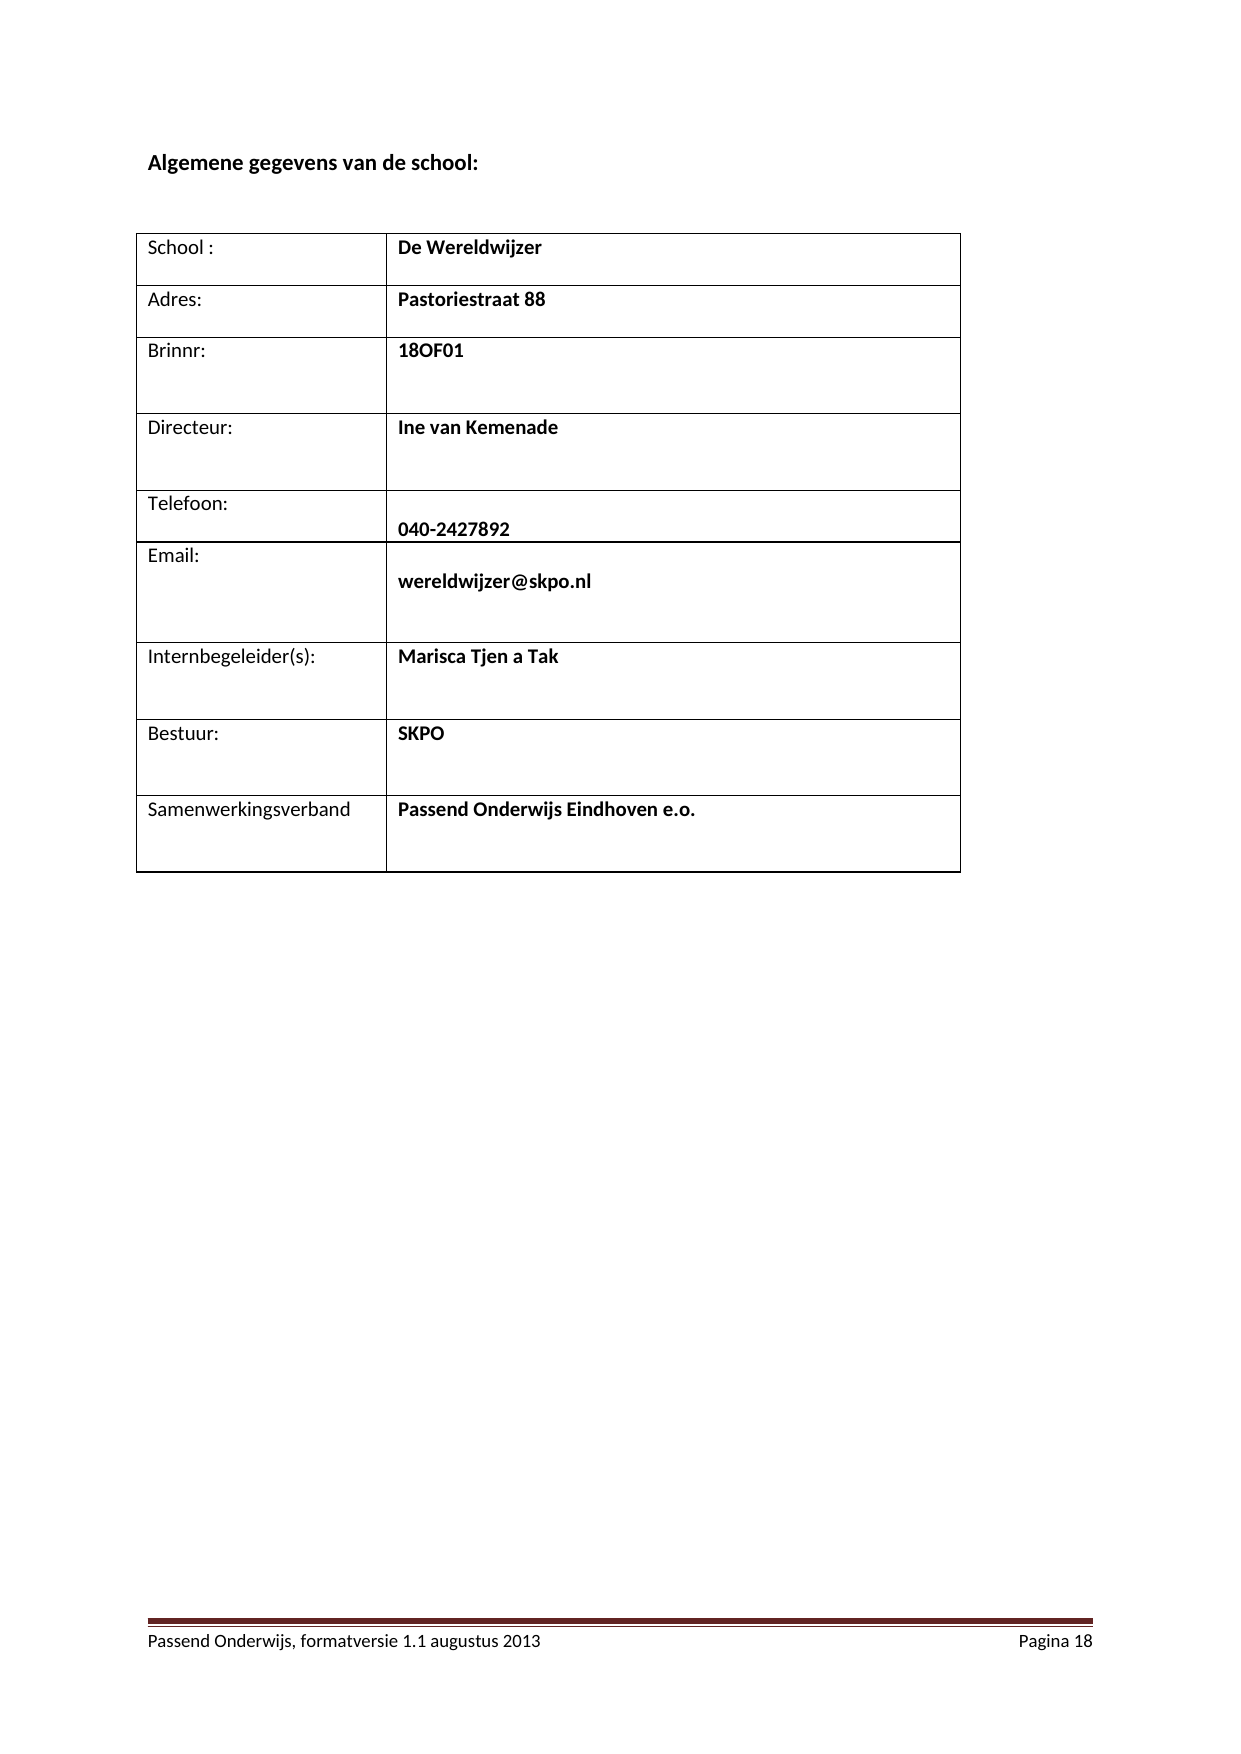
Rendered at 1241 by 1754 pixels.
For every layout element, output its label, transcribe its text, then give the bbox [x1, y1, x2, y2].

table_cell Email: [137, 543, 386, 642]
table_cell Pastoriestraat 88 [387, 286, 960, 337]
table_cell 040-2427892 [387, 491, 960, 541]
table_cell Adres: [137, 286, 386, 337]
text Algemene gegevens van de school: [148, 148, 1093, 176]
table_cell Internbegeleider(s): [137, 643, 386, 719]
table_header De Wereldwijzer [387, 234, 960, 285]
table_cell Samenwerkingsverband [137, 796, 386, 871]
table_cell Directeur: [137, 414, 386, 489]
table_cell Marisca Tjen a Tak [387, 643, 960, 719]
table_cell Ine van Kemenade [387, 414, 960, 489]
table_cell Passend Onderwijs Eindhoven e.o. [387, 796, 960, 871]
table_cell Brinnr: [137, 338, 386, 413]
table_cell SKPO [387, 720, 960, 795]
table_cell Bestuur: [137, 720, 386, 795]
table_header School : [137, 234, 386, 285]
table_cell Telefoon: [137, 491, 386, 541]
table_cell wereldwijzer@skpo.nl [387, 543, 960, 642]
table_cell 18OF01 [387, 338, 960, 413]
